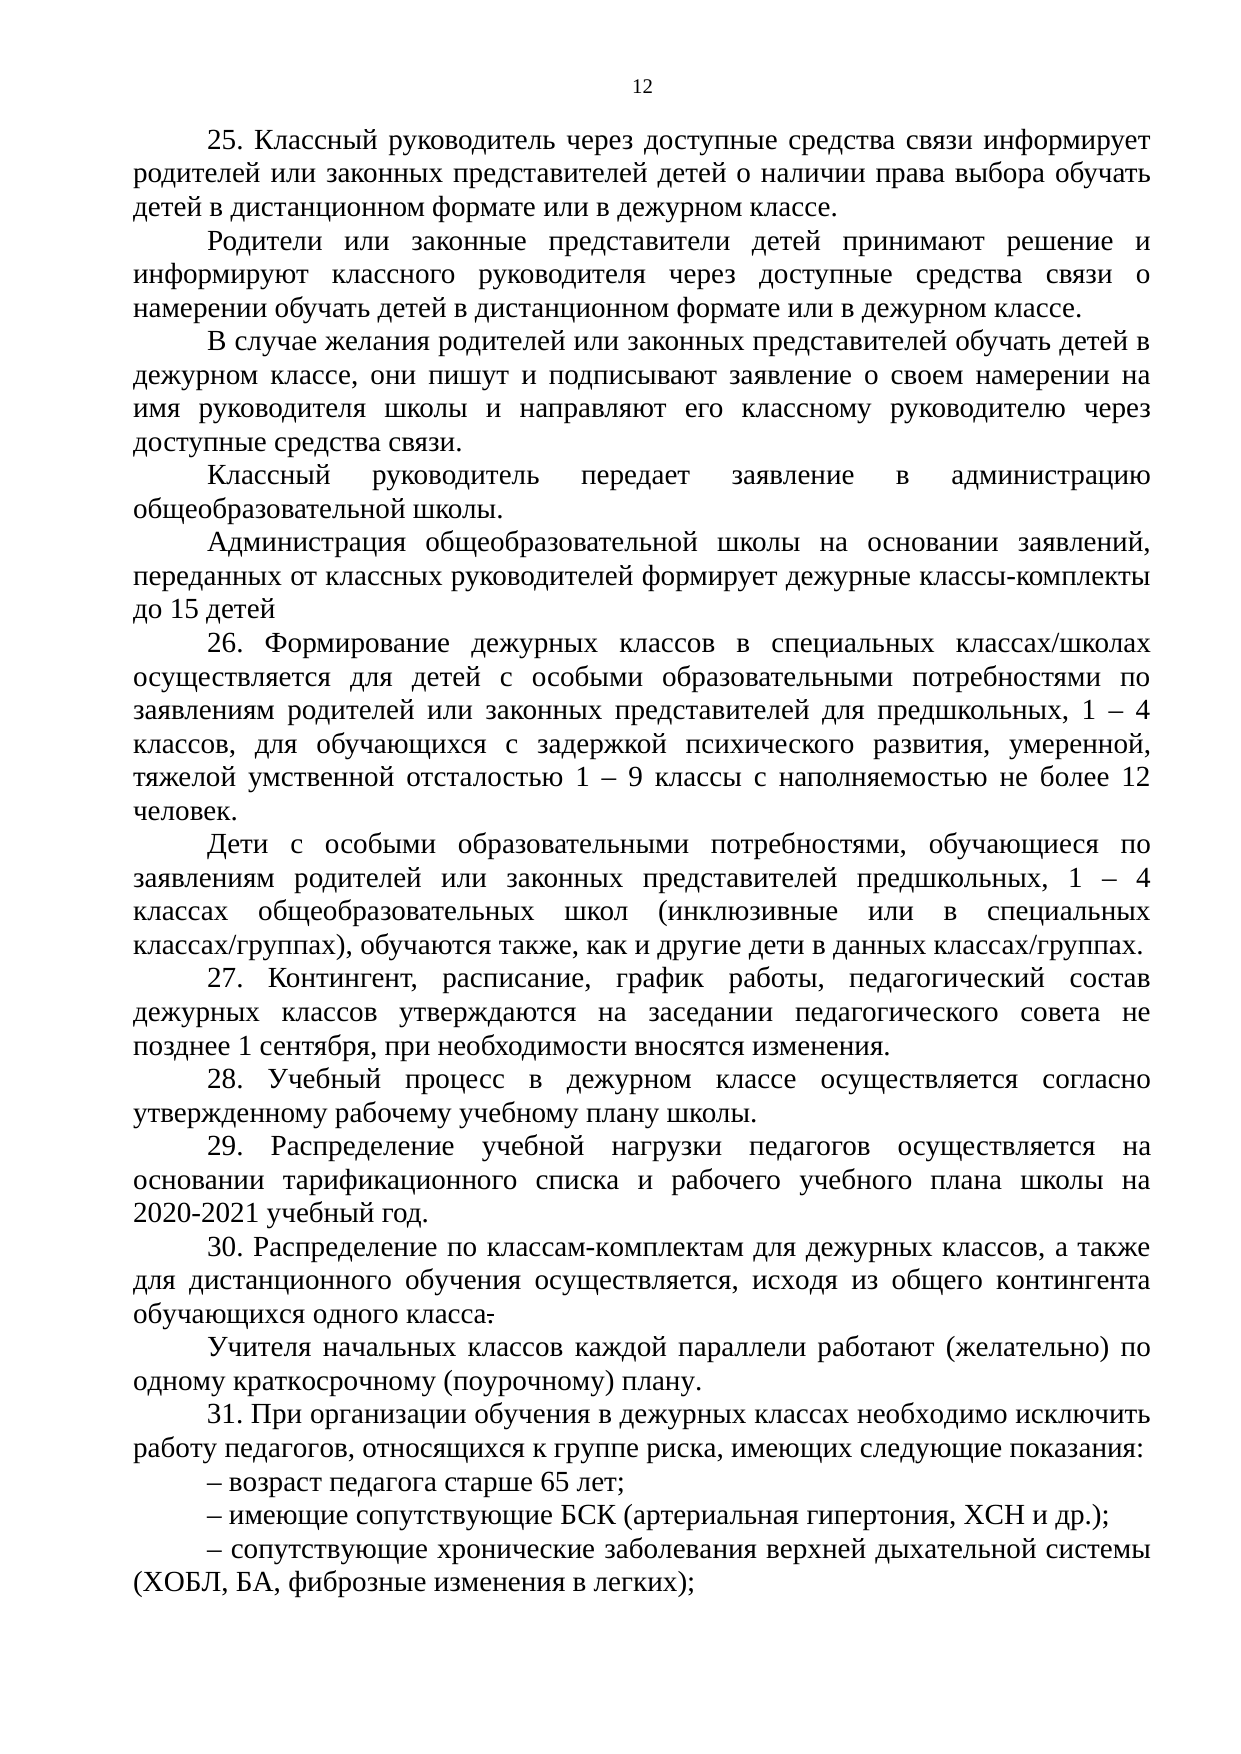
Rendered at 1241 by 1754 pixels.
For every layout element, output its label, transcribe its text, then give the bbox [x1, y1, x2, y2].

text – сопутствующие хронические заболевания верхней дыхательной системы (ХОБЛ, БА, фиброзные изменения в легких); [133, 1531, 1152, 1598]
text 30. Распределение по классам-комплектам для дежурных классов, а также для дистанционного обучения осуществляется, исходя из общего контингента обучающихся одного класса. [133, 1229, 1152, 1329]
text В случае желания родителей или законных представителей обучать детей в дежурном классе, они пишут и подписывают заявление о своем намерении на имя руководителя школы и направляют его классному руководителю через доступные средства связи. [133, 323, 1152, 457]
text Учителя начальных классов каждой параллели работают (желательно) по одному краткосрочному (поурочному) плану. [133, 1329, 1152, 1397]
text – имеющие сопутствующие БСК (артериальная гипертония, ХСН и др.); [133, 1497, 1152, 1531]
text – возраст педагога старше 65 лет; [133, 1464, 1152, 1497]
text 26. Формирование дежурных классов в специальных классах/школах осуществляется для детей с особыми образовательными потребностями по заявлениям родителей или законных представителей для предшкольных, 1 – 4 классов, для обучающихся с задержкой психического развития, умеренной, тяжелой умственной отсталостью 1 – 9 классы с наполняемостью не более 12 человек. [133, 625, 1152, 826]
text 29. Распределение учебной нагрузки педагогов осуществляется на основании тарификационного списка и рабочего учебного плана школы на 2020-2021 учебный год. [133, 1128, 1152, 1229]
text 31. При организации обучения в дежурных классах необходимо исключить работу педагогов, относящихся к группе риска, имеющих следующие показания: [133, 1397, 1152, 1464]
text Администрация общеобразовательной школы на основании заявлений, переданных от классных руководителей формирует дежурные классы-комплекты до 15 детей [133, 524, 1152, 625]
text Дети с особыми образовательными потребностями, обучающиеся по заявлениям родителей или законных представителей предшкольных, 1 – 4 классах общеобразовательных школ (инклюзивные или в специальных классах/группах), обучаются также, как и другие дети в данных классах/группах. [133, 826, 1152, 961]
text 27. Контингент, расписание, график работы, педагогический состав дежурных классов утверждаются на заседании педагогического совета не позднее 1 сентября, при необходимости вносятся изменения. [133, 961, 1152, 1061]
text 28. Учебный процесс в дежурном классе осуществляется согласно утвержденному рабочему учебному плану школы. [133, 1061, 1152, 1128]
text Классный руководитель передает заявление в администрацию общеобразовательной школы. [133, 457, 1152, 524]
text Родители или законные представители детей принимают решение и информируют классного руководителя через доступные средства связи о намерении обучать детей в дистанционном формате или в дежурном классе. [133, 223, 1152, 323]
text 25. Классный руководитель через доступные средства связи информирует родителей или законных представителей детей о наличии права выбора обучать детей в дистанционном формате или в дежурном классе. [133, 122, 1152, 223]
